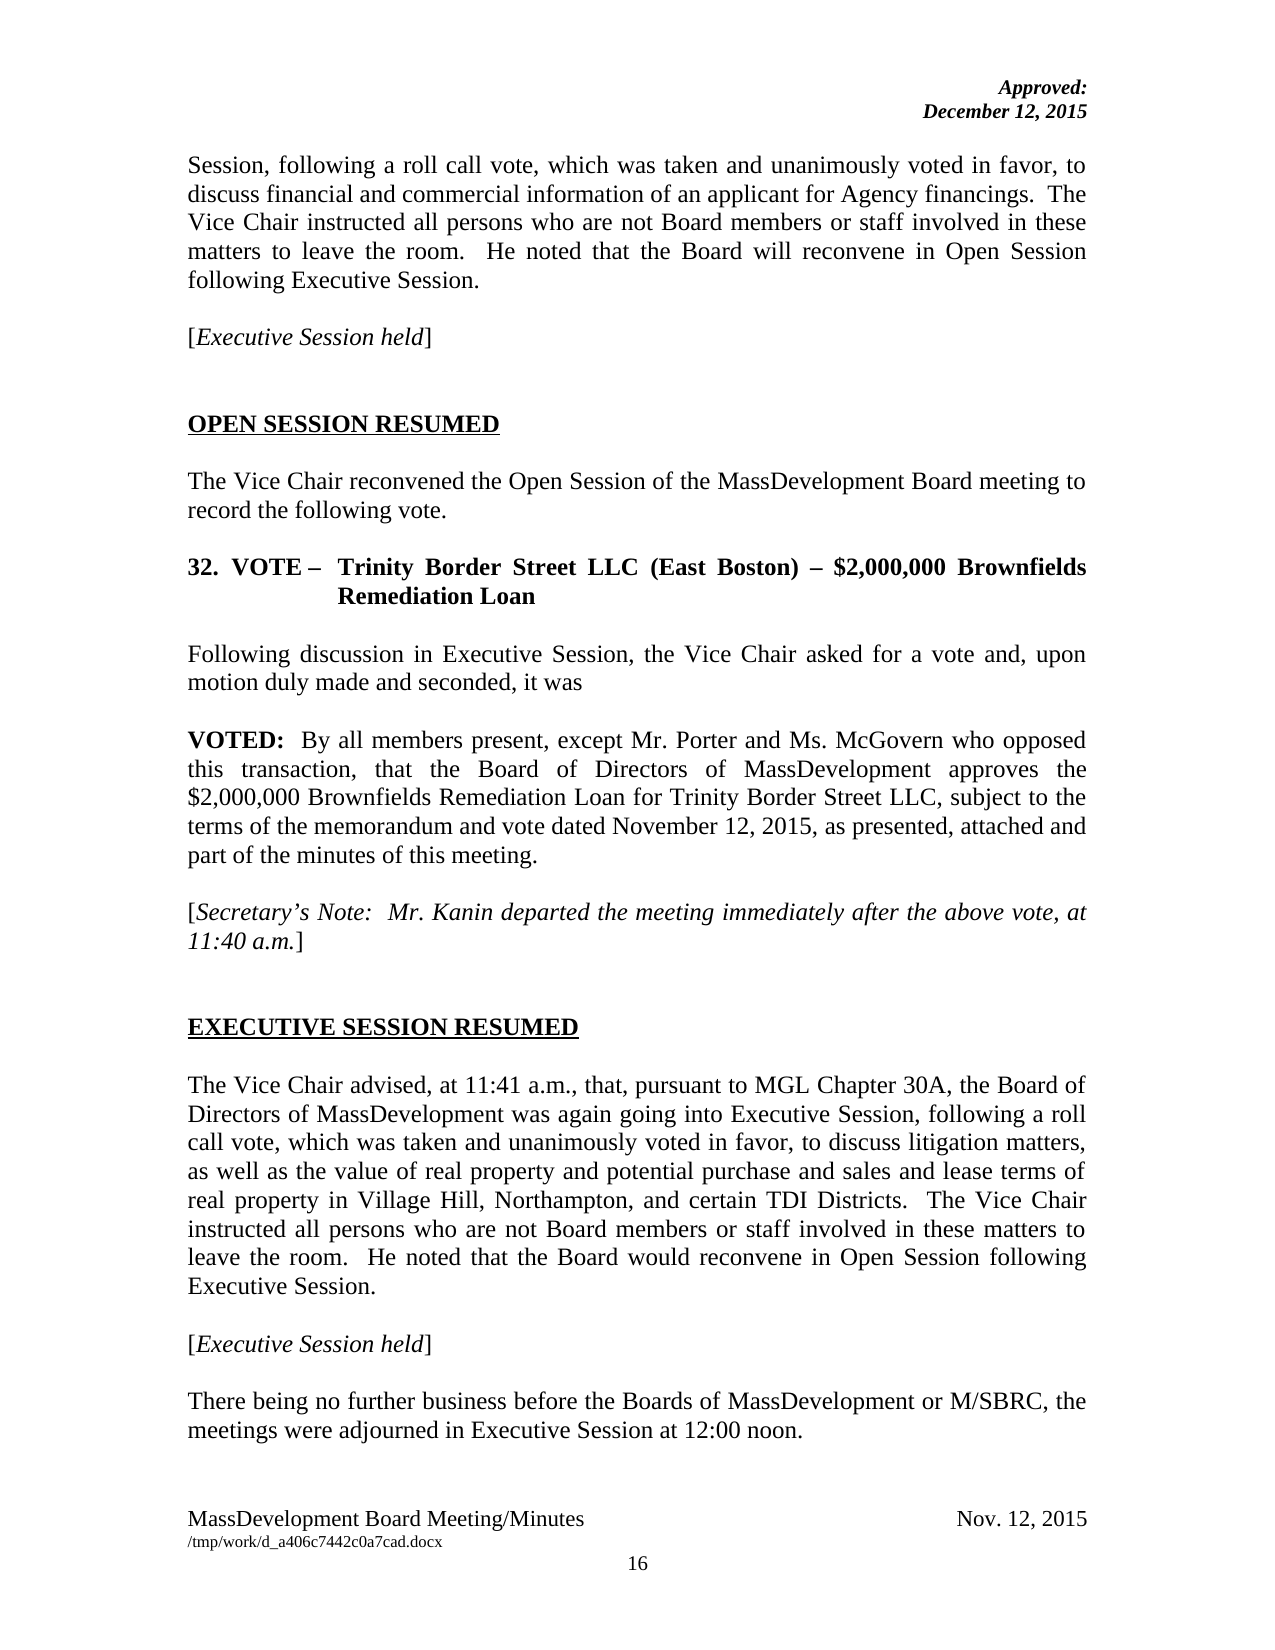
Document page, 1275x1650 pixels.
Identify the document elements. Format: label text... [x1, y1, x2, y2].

text The Vice Chair reconvened the Open Session of the MassDevelopment Board meeting to record the following vote. [187, 466, 1087, 524]
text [187, 150, 1087, 294]
text [Executive Session held] [187, 1329, 1087, 1357]
text The Vice Chair advised, at 11:41 a.m., that, pursuant to MGL Chapter 30A, the Board of Directors of MassDevelopment was again going into Executive Session, following a roll call vote, which was taken and unanimously voted in favor, to discuss litigation matters, as well as the value of real property and potential purchase and sales and lease terms of real property in Village Hill, Northampton, and certain TDI Districts. The Vice Chair instructed all persons who are not Board members or staff involved in these matters to leave the room. He noted that the Board would reconvene in Open Session following Executive Session. [187, 1070, 1087, 1300]
text 32. VOTE – Trinity Border Street LLC (East Boston) – $2,000,000 Brownfields Remediation Loan [187, 552, 1087, 610]
text Following discussion in Executive Session, the Vice Chair asked for a vote and, upon motion duly made and seconded, it was [187, 639, 1087, 696]
text [Executive Session held] [187, 322, 1087, 351]
text OPEN SESSION RESUMED [187, 409, 1087, 437]
text [Secretary’s Note: Mr. Kanin departed the meeting immediately after the above vote, at 11:40 a.m.] [187, 897, 1087, 955]
text VOTED: By all members present, except Mr. Porter and Ms. McGovern who opposed this transaction, that the Board of Directors of MassDevelopment approves the $2,000,000 Brownfields Remediation Loan for Trinity Border Street LLC, subject to the terms of the memorandum and vote dated November 12, 2015, as presented, attached and part of the minutes of this meeting. [187, 725, 1087, 869]
text There being no further business before the Boards of MassDevelopment or M/SBRC, the meetings were adjourned in Executive Session at 12:00 noon. [187, 1386, 1087, 1444]
text EXECUTIVE SESSION RESUMED [187, 1012, 1087, 1041]
